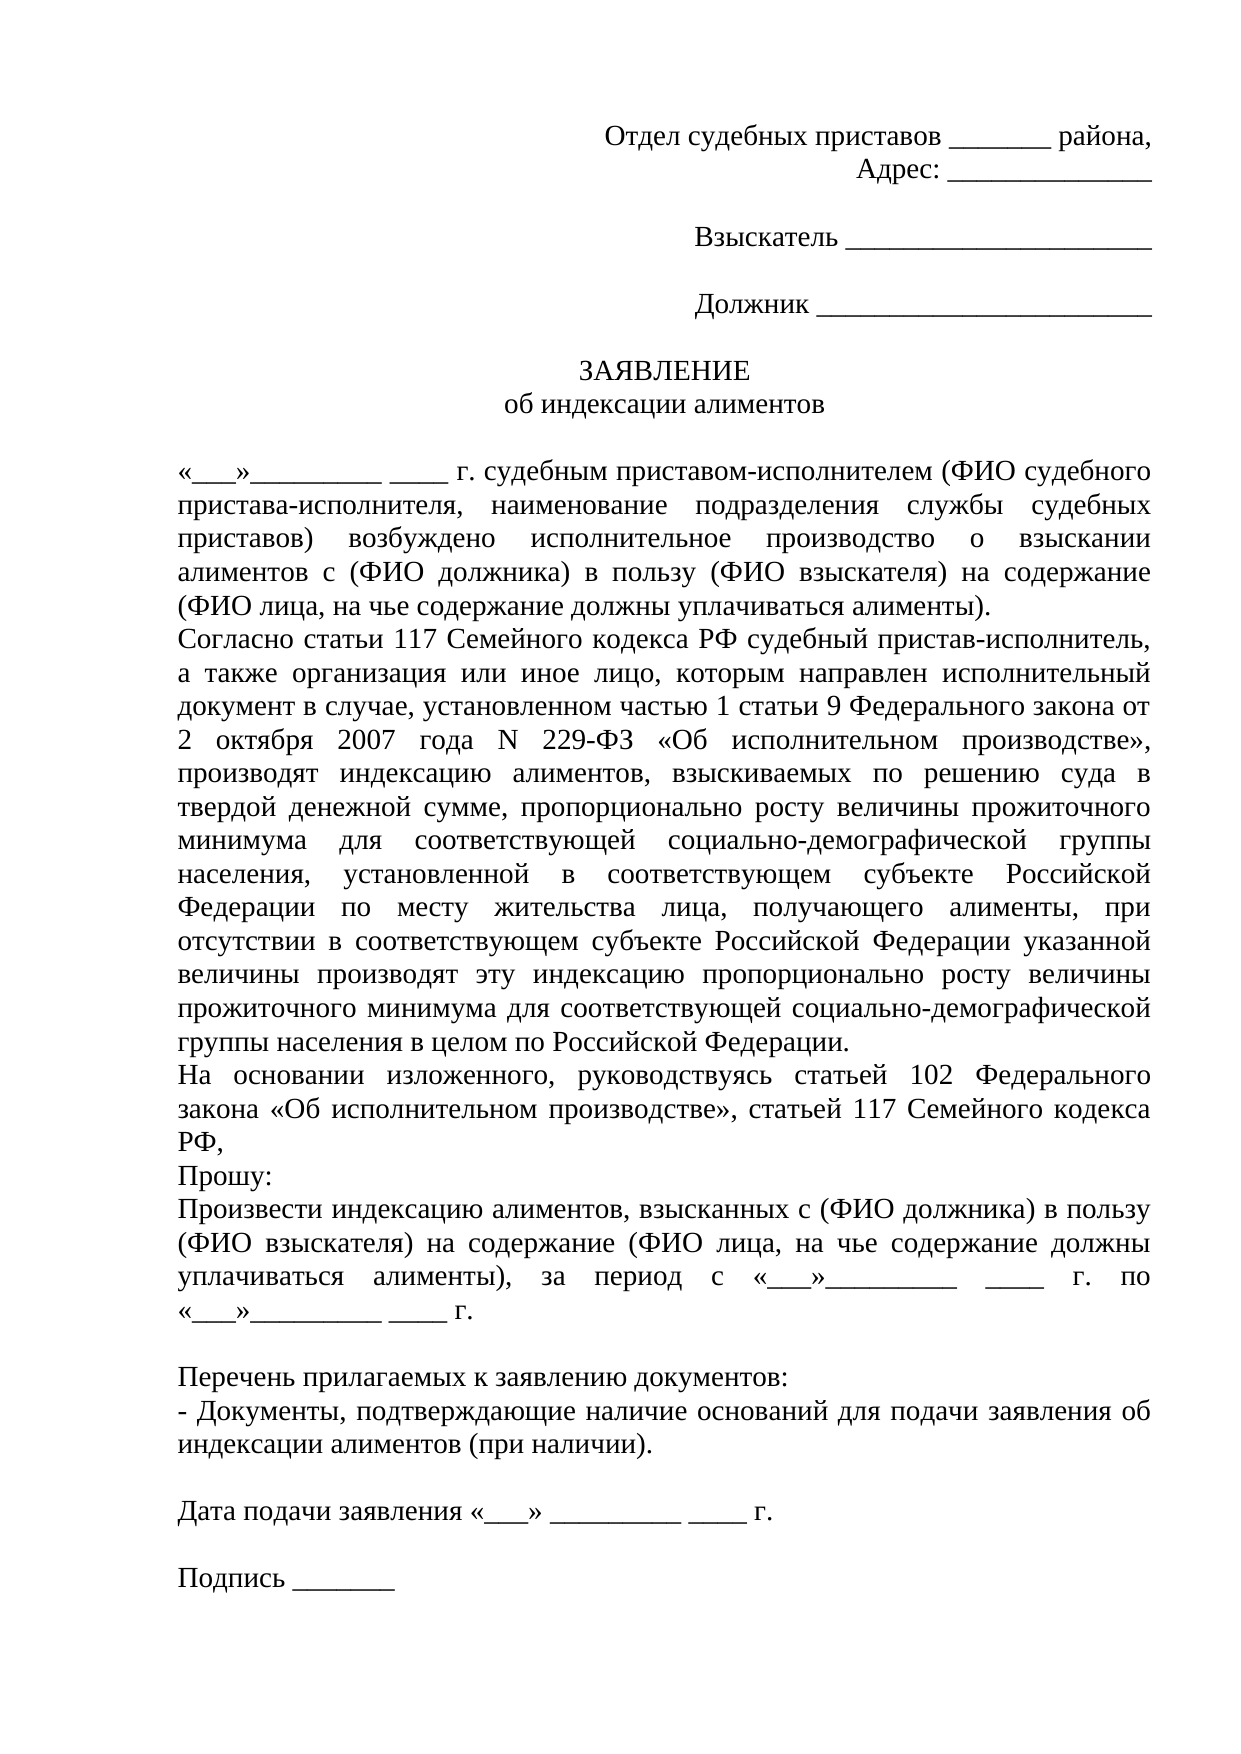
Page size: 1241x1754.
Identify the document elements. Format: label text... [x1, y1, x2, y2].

text Отдел судебных приставов _______ района, Адрес: ______________ [177, 118, 1152, 185]
text Перечень прилагаемых к заявлению документов: [177, 1359, 1152, 1393]
text Прошу: Произвести индексацию алиментов, взысканных с (ФИО должника) в пользу (ФИО взыскателя) на содержание (ФИО лица, на чье содержание должны уплачиваться алименты), за период с «___»_________ ____ г. по «___»_________ ____ г. [177, 1158, 1152, 1326]
text Дата подачи заявления «___» _________ ____ г. [177, 1493, 1152, 1527]
text Подпись _______ [177, 1560, 1152, 1594]
text Взыскатель _____________________ [177, 219, 1152, 252]
text Должник _______________________ [177, 286, 1152, 319]
text На основании изложенного, руководствуясь статьей 102 Федерального закона «Об исполнительном производстве», статьей 117 Семейного кодекса РФ, [177, 1057, 1152, 1158]
text «___»_________ ____ г. судебным приставом-исполнителем (ФИО судебного пристава-исполнителя, наименование подразделения службы судебных приставов) возбуждено исполнительное производство о взыскании алиментов с (ФИО должника) в пользу (ФИО взыскателя) на содержание (ФИО лица, на чье содержание должны уплачиваться алименты). [177, 453, 1152, 621]
text ЗАЯВЛЕНИЕ об индексации алиментов [177, 353, 1152, 420]
text Согласно статьи 117 Семейного кодекса РФ судебный пристав-исполнитель, а также организация или иное лицо, которым направлен исполнительный документ в случае, установленном частью 1 статьи 9 Федерального закона от 2 октября 2007 года N 229-ФЗ «Об исполнительном производстве», производят индексацию алиментов, взыскиваемых по решению суда в твердой денежной сумме, пропорционально росту величины прожиточного минимума для соответствующей социально-демографической группы населения, установленной в соответствующем субъекте Российской Федерации по месту жительства лица, получающего алименты, при отсутствии в соответствующем субъекте Российской Федерации указанной величины производят эту индексацию пропорционально росту величины прожиточного минимума для соответствующей социально-демографической группы населения в целом по Российской Федерации. [177, 621, 1152, 1057]
text - Документы, подтверждающие наличие оснований для подачи заявления об индексации алиментов (при наличии). [177, 1393, 1152, 1460]
